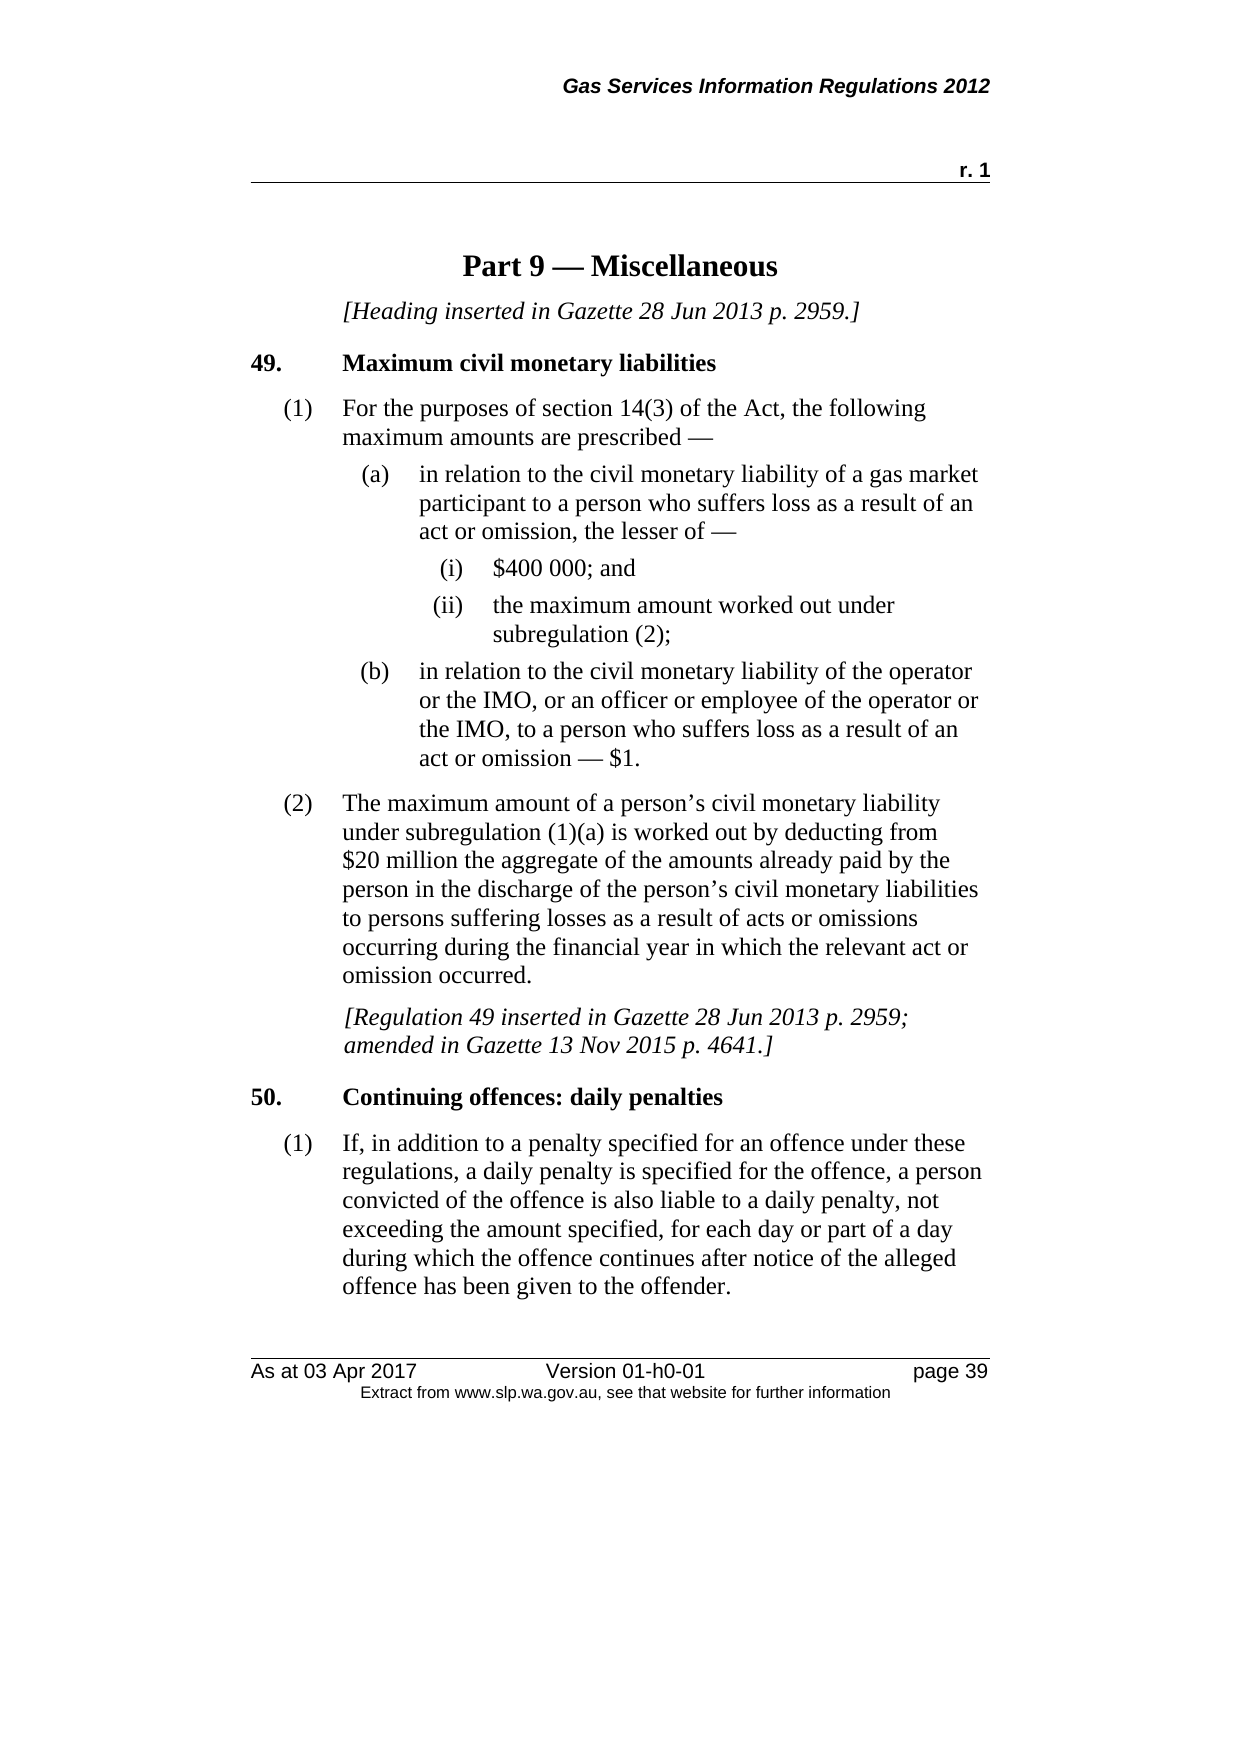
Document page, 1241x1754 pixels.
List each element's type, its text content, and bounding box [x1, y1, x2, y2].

subtitle [Heading inserted in Gazette 28 Jun 2013 p. 2959.] [251, 296, 990, 325]
text (b) in relation to the civil monetary liability of the operator or the IMO, or an officer or employee of the operator or the IMO, to a person who suffers loss as a result of an act or omission — $1. [251, 656, 990, 771]
text (ii) the maximum amount worked out under subregulation (2); [251, 591, 990, 648]
subtitle 49. Maximum civil monetary liabilities [251, 348, 990, 376]
text [Regulation 49 inserted in Gazette 28 Jun 2013 p. 2959; amended in Gazette 13 Nov 2015 p. 4641.] [251, 1002, 990, 1059]
text (i) $400 000; and [251, 553, 990, 582]
text (2) The maximum amount of a person’s civil monetary liability under subregulation (1)(a) is worked out by deducting from $20 million the aggregate of the amounts already paid by the person in the discharge of the person’s civil monetary liabilities to persons suffering losses as a result of acts or omissions occurring during the financial year in which the relevant act or omission occurred. [251, 788, 990, 989]
subtitle 50. Continuing offences: daily penalties [251, 1082, 990, 1111]
subtitle Part 9 — Miscellaneous [251, 247, 990, 283]
text (a) in relation to the civil monetary liability of a gas market participant to a person who suffers loss as a result of an act or omission, the lesser of — [251, 459, 990, 545]
text (1) For the purposes of section 14(3) of the Act, the following maximum amounts are prescribed — [251, 393, 990, 451]
text (1) If, in addition to a penalty specified for an offence under these regulations, a daily penalty is specified for the offence, a person convicted of the offence is also liable to a daily penalty, not exceeding the amount specified, for each day or part of a day during which the offence continues after notice of the alleged offence has been given to the offender. [251, 1128, 990, 1300]
